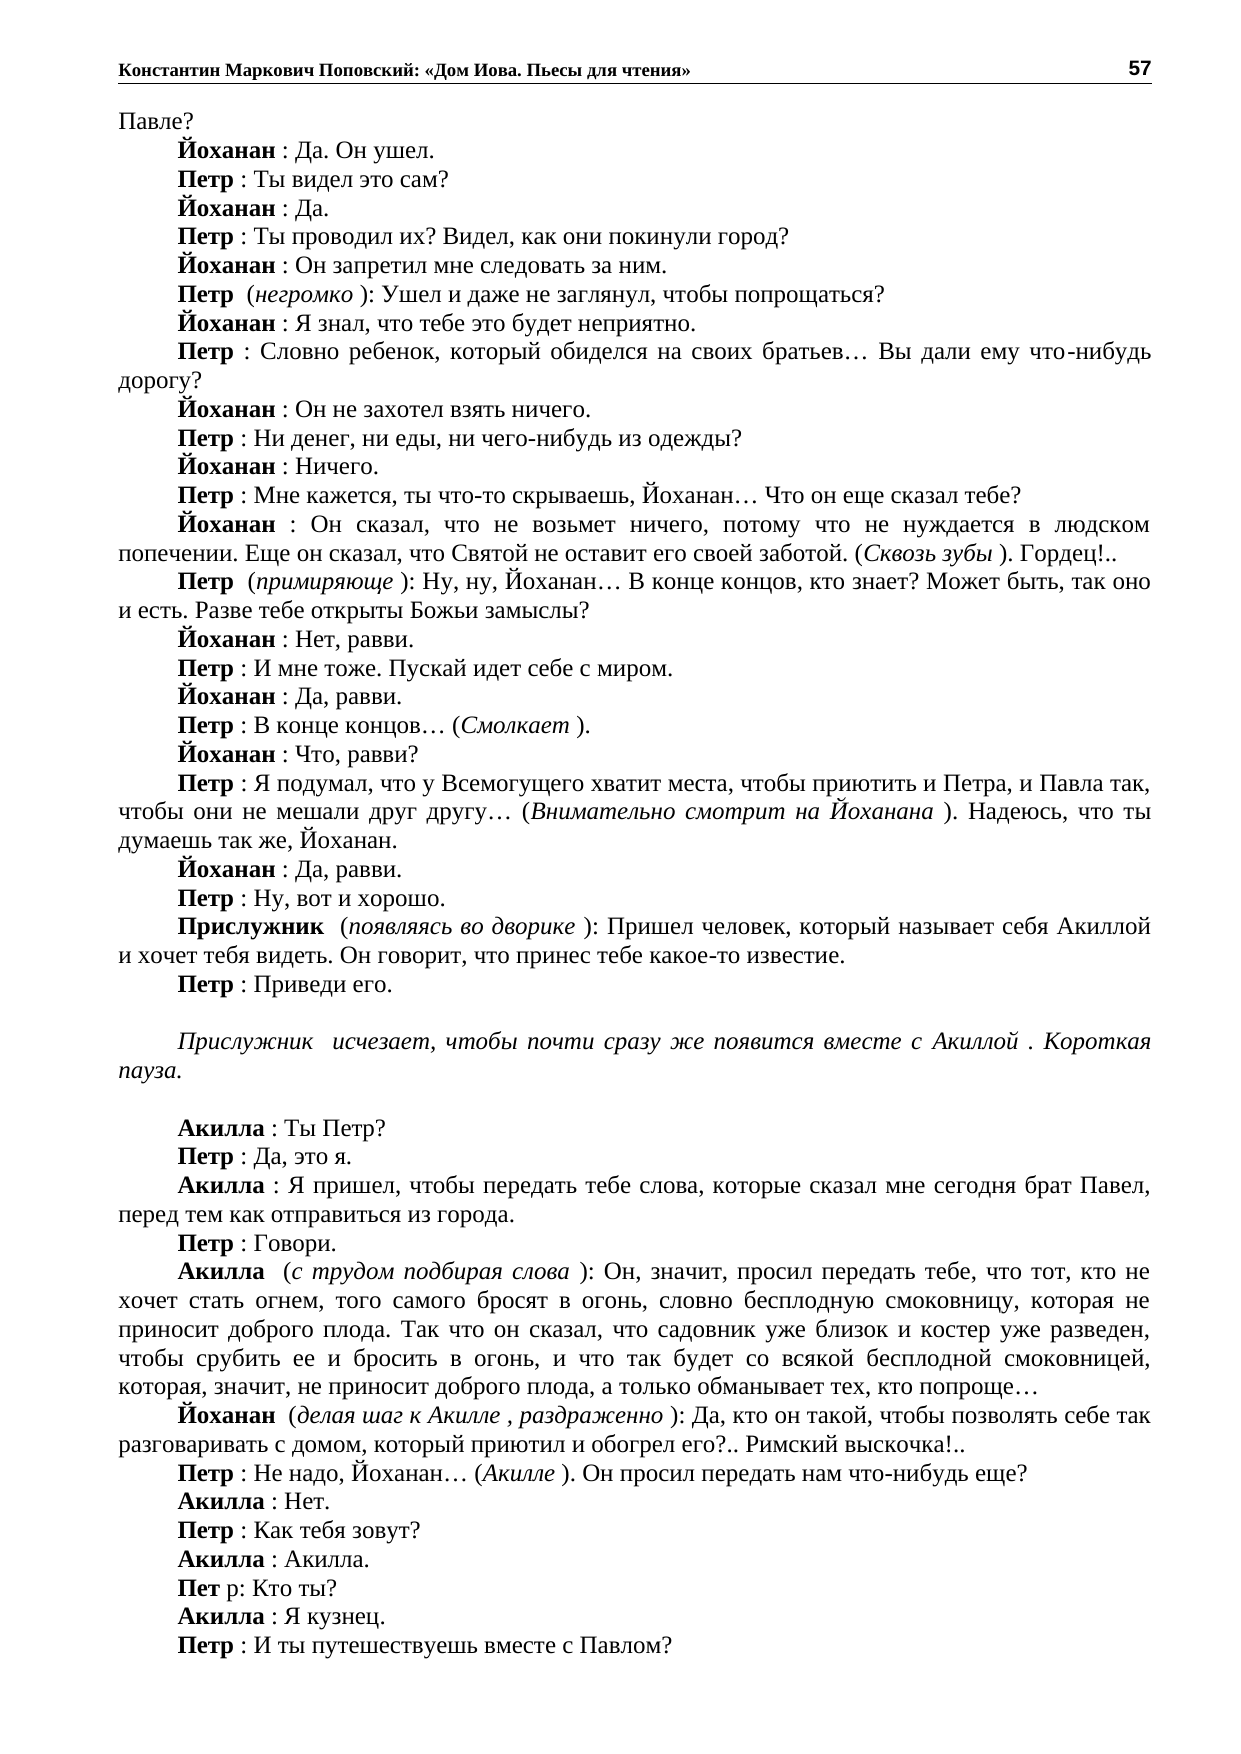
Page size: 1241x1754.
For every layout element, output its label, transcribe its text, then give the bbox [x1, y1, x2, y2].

text Йоханан : Что, равви? [118, 739, 1152, 768]
text Прислужник исчезает, чтобы почти сразу же появится вместе с Акиллой . Короткая пауза. [118, 1026, 1152, 1084]
text Петр : Ты проводил их? Видел, как они покинули город? [118, 221, 1152, 250]
text Петр : Говори. [118, 1228, 1152, 1256]
text Пет р: Кто ты? [118, 1573, 1152, 1601]
text Акилла : Я кузнец. [118, 1601, 1152, 1630]
text Петр : Не надо, Йоханан… (Акилле ). Он просил передать нам что-нибудь еще? [118, 1458, 1152, 1486]
text Прислужник (появляясь во дворике ): Пришел человек, который называет себя Акиллой и хочет тебя видеть. Он говорит, что принес тебе какое-то известие. [118, 911, 1152, 969]
text Акилла : Акилла. [118, 1544, 1152, 1573]
text Йоханан : Да, равви. [118, 681, 1152, 710]
text Йоханан : Да. Он ушел. [118, 135, 1152, 164]
text Петр : Ты видел это сам? [118, 164, 1152, 193]
text Петр : Я подумал, что у Всемогущего хватит места, чтобы приютить и Петра, и Павла так, чтобы они не мешали друг другу… (Внимательно смотрит на Йоханана ). Надеюсь, что ты думаешь так же, Йоханан. [118, 768, 1152, 854]
text Петр : Ни денег, ни еды, ни чего-нибудь из одежды? [118, 423, 1152, 451]
text Петр : И мне тоже. Пускай идет себе с миром. [118, 653, 1152, 681]
text Йоханан : Он не захотел взять ничего. [118, 394, 1152, 423]
text Акилла (с трудом подбирая слова ): Он, значит, просил передать тебе, что тот, кто не хочет стать огнем, того самого бросят в огонь, словно бесплодную смоковницу, которая не приносит доброго плода. Так что он сказал, что садовник уже близок и костер уже разведен, чтобы срубить ее и бросить в огонь, и что так будет со всякой бесплодной смоковницей, которая, значит, не приносит доброго плода, а только обманывает тех, кто попроще… [118, 1256, 1152, 1400]
text Акилла : Я пришел, чтобы передать тебе слова, которые сказал мне сегодня брат Павел, перед тем как отправиться из города. [118, 1170, 1152, 1228]
text Петр : Ну, вот и хорошо. [118, 883, 1152, 911]
text Петр : Мне кажется, ты что-то скрываешь, Йоханан… Что он еще сказал тебе? [118, 480, 1152, 509]
text Петр : Словно ребенок, который обиделся на своих братьев… Вы дали ему что-нибудь дорогу? [118, 336, 1152, 394]
text Йоханан : Я знал, что тебе это будет неприятно. [118, 308, 1152, 336]
text Петр (примиряюще ): Ну, ну, Йоханан… В конце концов, кто знает? Может быть, так оно и есть. Разве тебе открыты Божьи замыслы? [118, 566, 1152, 624]
text Йоханан : Ничего. [118, 451, 1152, 480]
text Йоханан (делая шаг к Акилле , раздраженно ): Да, кто он такой, чтобы позволять себе так разговаривать с домом, который приютил и обогрел его?.. Римский выскочка!.. [118, 1400, 1152, 1458]
text Йоханан : Да. [118, 193, 1152, 221]
text Йоханан : Да, равви. [118, 854, 1152, 883]
text Йоханан : Он запретил мне следовать за ним. [118, 250, 1152, 279]
text Йоханан : Нет, равви. [118, 624, 1152, 653]
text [118, 106, 1152, 135]
text Петр : В конце концов… (Смолкает ). [118, 710, 1152, 739]
text Петр : Приведи его. [118, 969, 1152, 998]
text Петр (негромко ): Ушел и даже не заглянул, чтобы попрощаться? [118, 279, 1152, 308]
text Петр : Как тебя зовут? [118, 1515, 1152, 1544]
text Петр : Да, это я. [118, 1141, 1152, 1170]
text Йоханан : Он сказал, что не возьмет ничего, потому что не нуждается в людском попечении. Еще он сказал, что Святой не оставит его своей заботой. (Сквозь зубы ). Гордец!.. [118, 509, 1152, 566]
text Акилла : Нет. [118, 1486, 1152, 1515]
text Акилла : Ты Петр? [118, 1113, 1152, 1141]
text Петр : И ты путешествуешь вместе с Павлом? [118, 1630, 1152, 1659]
